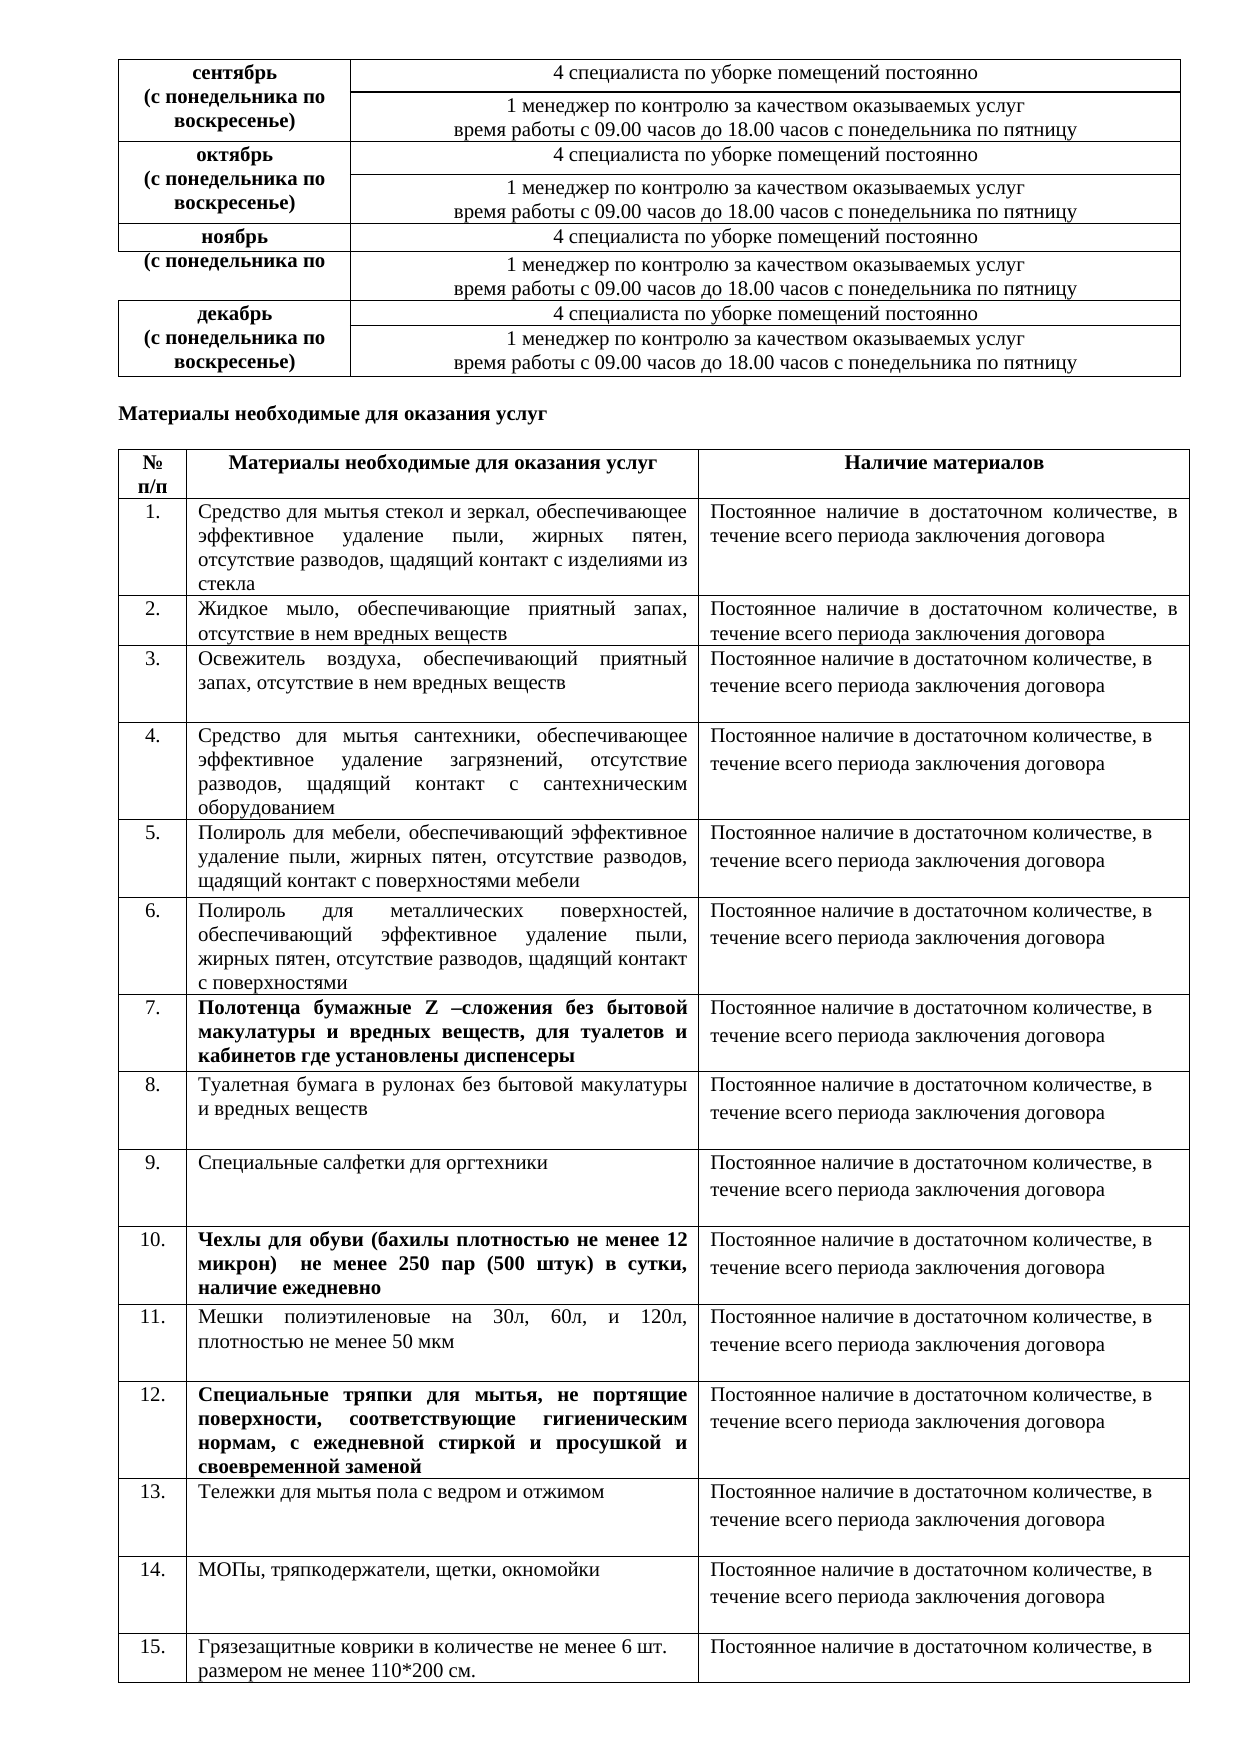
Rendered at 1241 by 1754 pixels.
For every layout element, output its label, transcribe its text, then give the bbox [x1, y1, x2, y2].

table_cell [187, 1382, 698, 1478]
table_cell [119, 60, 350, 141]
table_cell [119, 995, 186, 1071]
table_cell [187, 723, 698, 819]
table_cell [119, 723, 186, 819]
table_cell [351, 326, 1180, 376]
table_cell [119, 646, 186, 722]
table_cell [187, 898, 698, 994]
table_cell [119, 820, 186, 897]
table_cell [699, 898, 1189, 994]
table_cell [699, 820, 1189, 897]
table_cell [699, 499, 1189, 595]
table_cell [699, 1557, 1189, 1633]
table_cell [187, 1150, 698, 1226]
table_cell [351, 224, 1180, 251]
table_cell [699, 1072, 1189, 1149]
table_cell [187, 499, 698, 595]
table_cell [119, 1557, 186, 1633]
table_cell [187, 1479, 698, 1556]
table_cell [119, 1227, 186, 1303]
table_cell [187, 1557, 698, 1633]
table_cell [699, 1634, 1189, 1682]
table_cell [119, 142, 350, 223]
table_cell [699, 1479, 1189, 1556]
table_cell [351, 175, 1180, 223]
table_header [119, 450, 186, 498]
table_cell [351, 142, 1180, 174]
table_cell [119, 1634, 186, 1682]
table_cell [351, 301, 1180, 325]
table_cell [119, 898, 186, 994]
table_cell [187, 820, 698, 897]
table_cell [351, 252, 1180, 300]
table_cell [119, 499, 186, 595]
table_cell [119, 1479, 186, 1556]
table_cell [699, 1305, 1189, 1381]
text Материалы необходимые для оказания услуг [118, 401, 1181, 425]
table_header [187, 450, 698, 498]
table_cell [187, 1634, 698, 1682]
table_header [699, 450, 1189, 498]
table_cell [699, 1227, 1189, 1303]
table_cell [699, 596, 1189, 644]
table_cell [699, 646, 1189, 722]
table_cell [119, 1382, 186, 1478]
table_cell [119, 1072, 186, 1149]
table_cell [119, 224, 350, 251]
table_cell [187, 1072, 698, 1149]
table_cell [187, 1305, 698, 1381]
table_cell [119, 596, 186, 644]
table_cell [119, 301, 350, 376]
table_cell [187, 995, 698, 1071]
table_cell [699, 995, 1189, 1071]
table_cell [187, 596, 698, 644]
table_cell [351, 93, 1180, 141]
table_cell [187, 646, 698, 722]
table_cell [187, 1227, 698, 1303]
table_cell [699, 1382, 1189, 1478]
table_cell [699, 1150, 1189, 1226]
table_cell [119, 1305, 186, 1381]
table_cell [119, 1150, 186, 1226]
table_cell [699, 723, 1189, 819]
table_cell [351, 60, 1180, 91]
